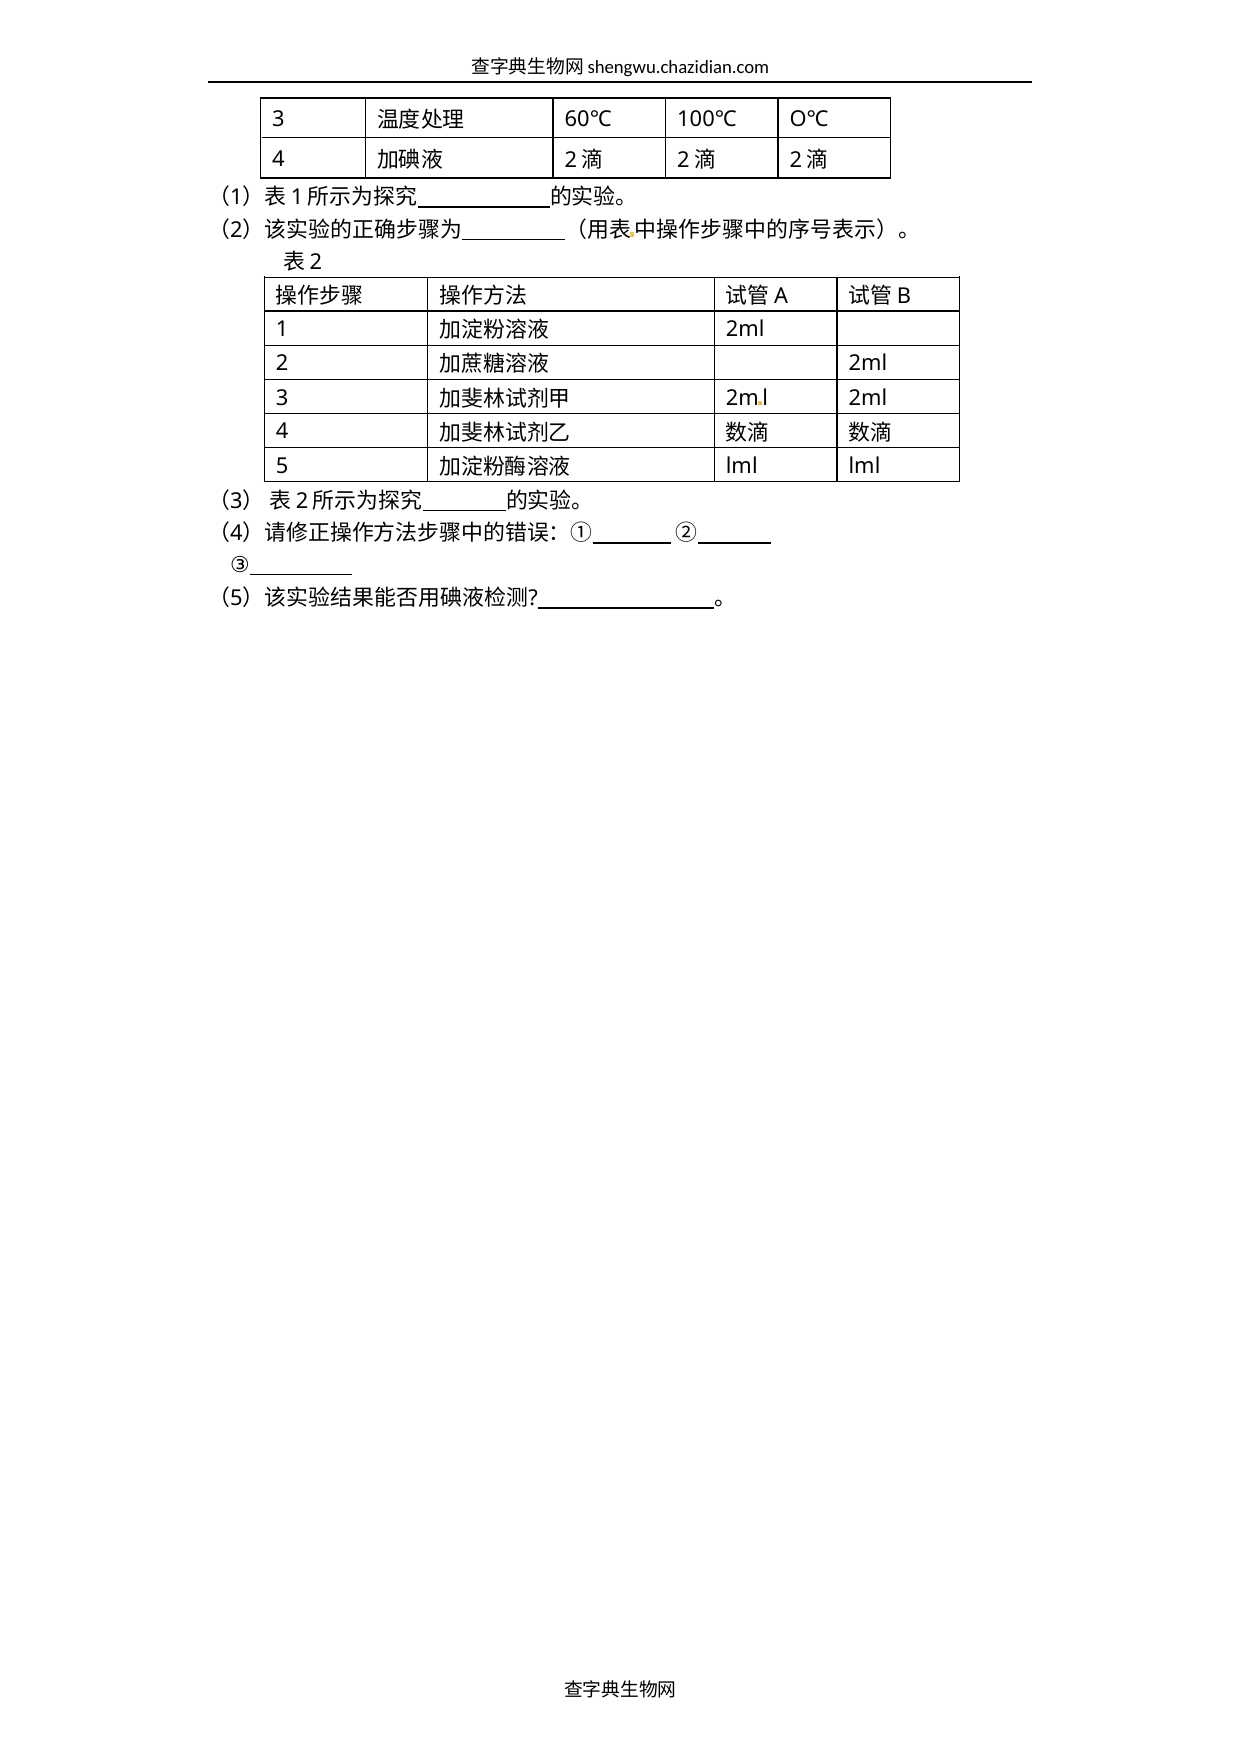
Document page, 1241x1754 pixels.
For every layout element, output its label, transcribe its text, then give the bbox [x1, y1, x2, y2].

table_header 操作步骤 [265, 278, 427, 310]
table_cell 加斐林试剂甲 [428, 380, 714, 413]
table_cell 1 [265, 312, 427, 344]
table_cell 2滴 [554, 138, 665, 177]
list 表2 [283, 244, 1032, 276]
table_cell [715, 346, 836, 378]
table_cell 100℃ [666, 99, 777, 137]
table_cell 温度处理 [366, 99, 552, 137]
table_cell 2滴 [779, 138, 890, 177]
table_cell 加斐林试剂乙 [428, 414, 714, 447]
table_cell lml [715, 448, 836, 481]
text （5）该实验结果能否用碘液检测? 。 [208, 580, 1032, 612]
table_cell 2滴 [666, 138, 777, 177]
table_cell 5 [265, 448, 427, 481]
table_cell 3 [265, 380, 427, 413]
table_cell 2ml [715, 380, 836, 413]
table_cell 2 [265, 346, 427, 378]
text （3） 表2所示为探究 的实验。 [208, 482, 1032, 515]
text （4）请修正操作方法步骤中的错误：① ② [208, 515, 1032, 547]
table_cell 3 [261, 99, 365, 137]
table_header 操作方法 [428, 278, 714, 310]
table_cell 2ml [838, 346, 959, 378]
table_header 试管A [715, 278, 836, 310]
table_cell lml [838, 448, 959, 481]
table_cell 4 [265, 414, 427, 447]
table_cell 加碘液 [366, 138, 552, 177]
table_cell [838, 312, 959, 344]
table_cell 2ml [715, 312, 836, 344]
table_cell 加蔗糖溶液 [428, 346, 714, 378]
text （1）表1所示为探究 的实验。 [208, 179, 1032, 211]
table_cell 数滴 [838, 414, 959, 447]
table_cell 60℃ [554, 99, 665, 137]
table_cell 2ml [838, 380, 959, 413]
table_cell 加淀粉溶液 [428, 312, 714, 344]
text （2）该实验的正确步骤为 （用表中操作步骤中的序号表示）。 [208, 211, 1032, 244]
table_cell 数滴 [715, 414, 836, 447]
table_header 试管B [838, 278, 959, 310]
table_cell 4 [261, 138, 365, 177]
table_cell 加淀粉酶溶液 [428, 448, 714, 481]
text ③ [208, 547, 1032, 580]
table_cell O℃ [779, 99, 890, 137]
